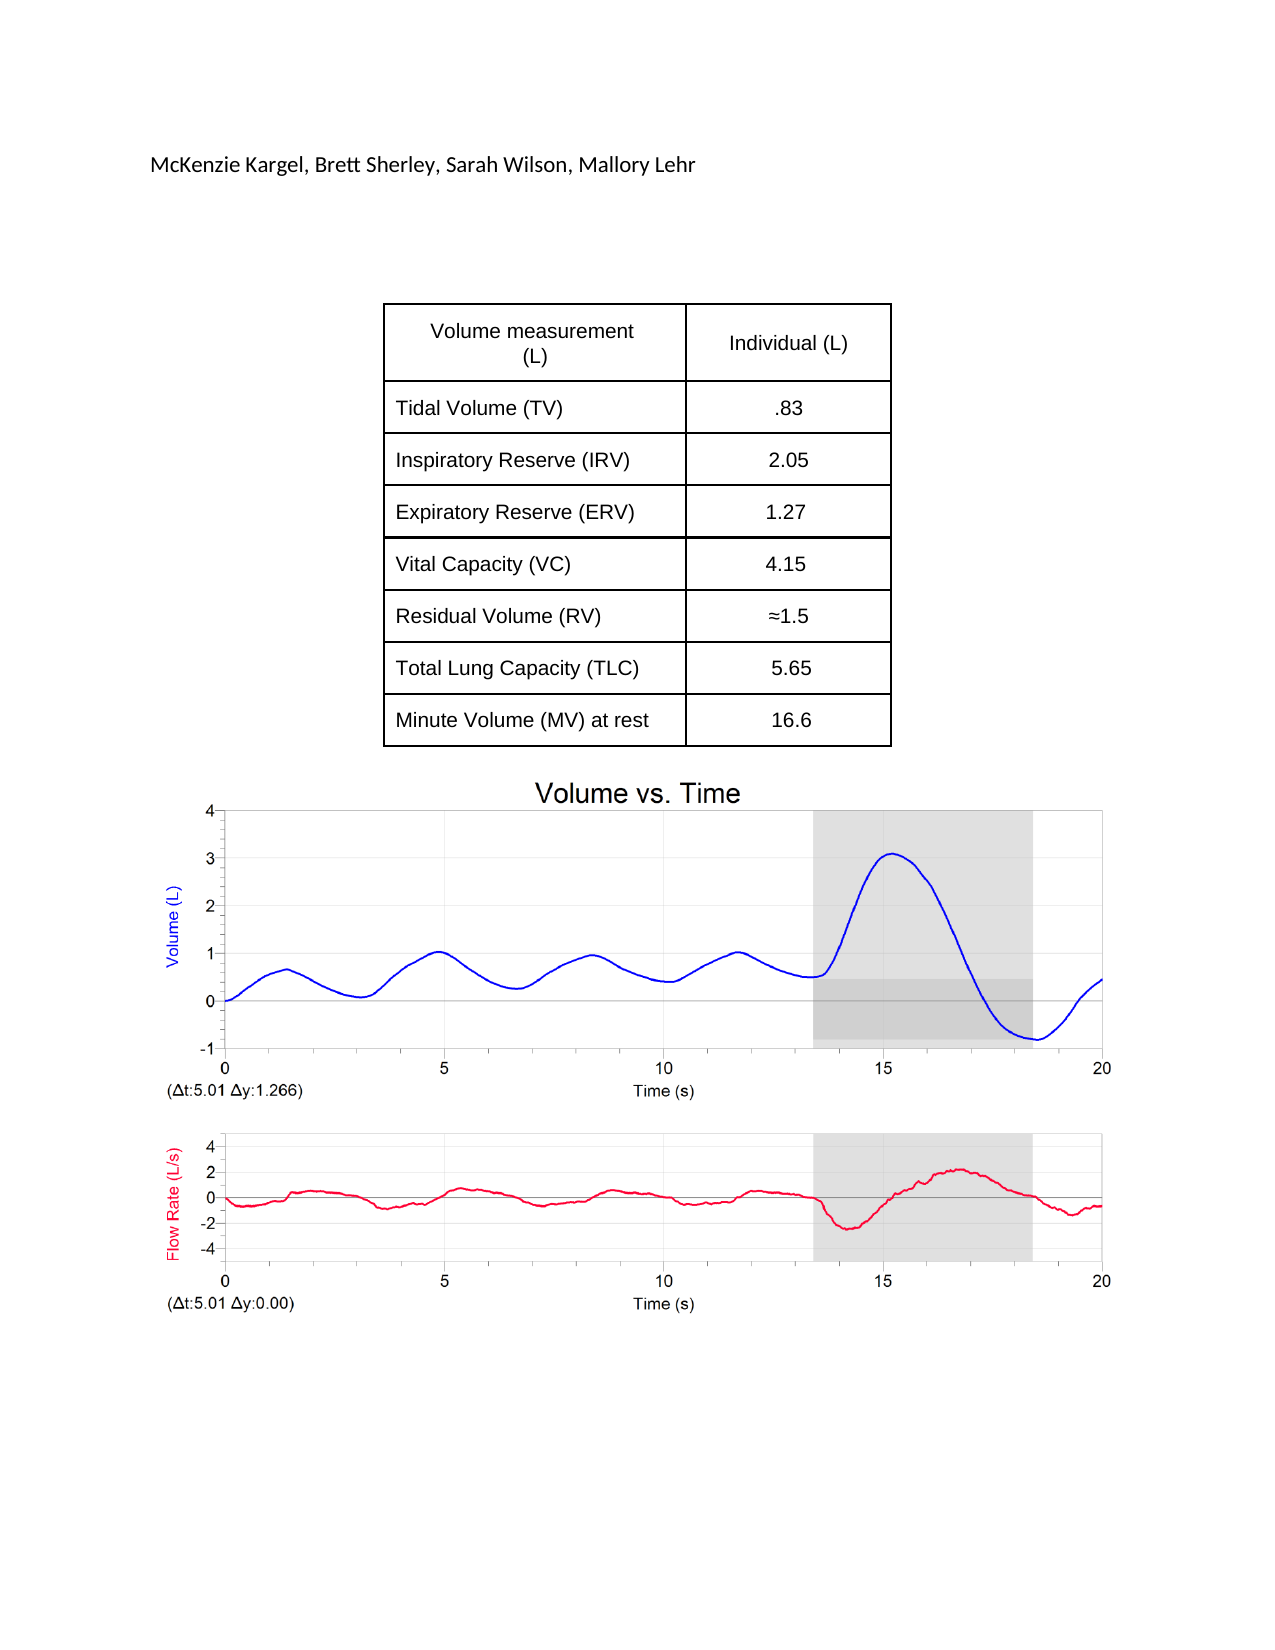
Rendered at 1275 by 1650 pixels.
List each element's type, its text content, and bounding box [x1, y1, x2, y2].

text McKenzie Kargel, Brett Sherley, Sarah Wilson, Mallory Lehr [150, 150, 1125, 178]
table_cell 16.6 [687, 695, 890, 745]
table_cell Vital Capacity (VC) [385, 539, 685, 588]
picture [150, 1114, 1125, 1324]
table_cell Tidal Volume (TV) [385, 382, 685, 432]
table_cell 2.05 [687, 434, 890, 484]
table_cell ≈1.5 [687, 591, 890, 641]
table_cell Inspiratory Reserve (IRV) [385, 434, 685, 484]
table_cell .83 [687, 382, 890, 432]
table_cell Residual Volume (RV) [385, 591, 685, 641]
picture [150, 771, 1125, 1111]
table_header Individual (L) [687, 305, 890, 380]
table_header Volume measurement (L) [385, 305, 685, 380]
table_cell Minute Volume (MV) at rest [385, 695, 685, 745]
table_cell 5.65 [687, 643, 890, 693]
table_cell Total Lung Capacity (TLC) [385, 643, 685, 693]
table_cell Expiratory Reserve (ERV) [385, 486, 685, 536]
table_cell 1.27 [687, 486, 890, 536]
table_cell 4.15 [687, 539, 890, 588]
